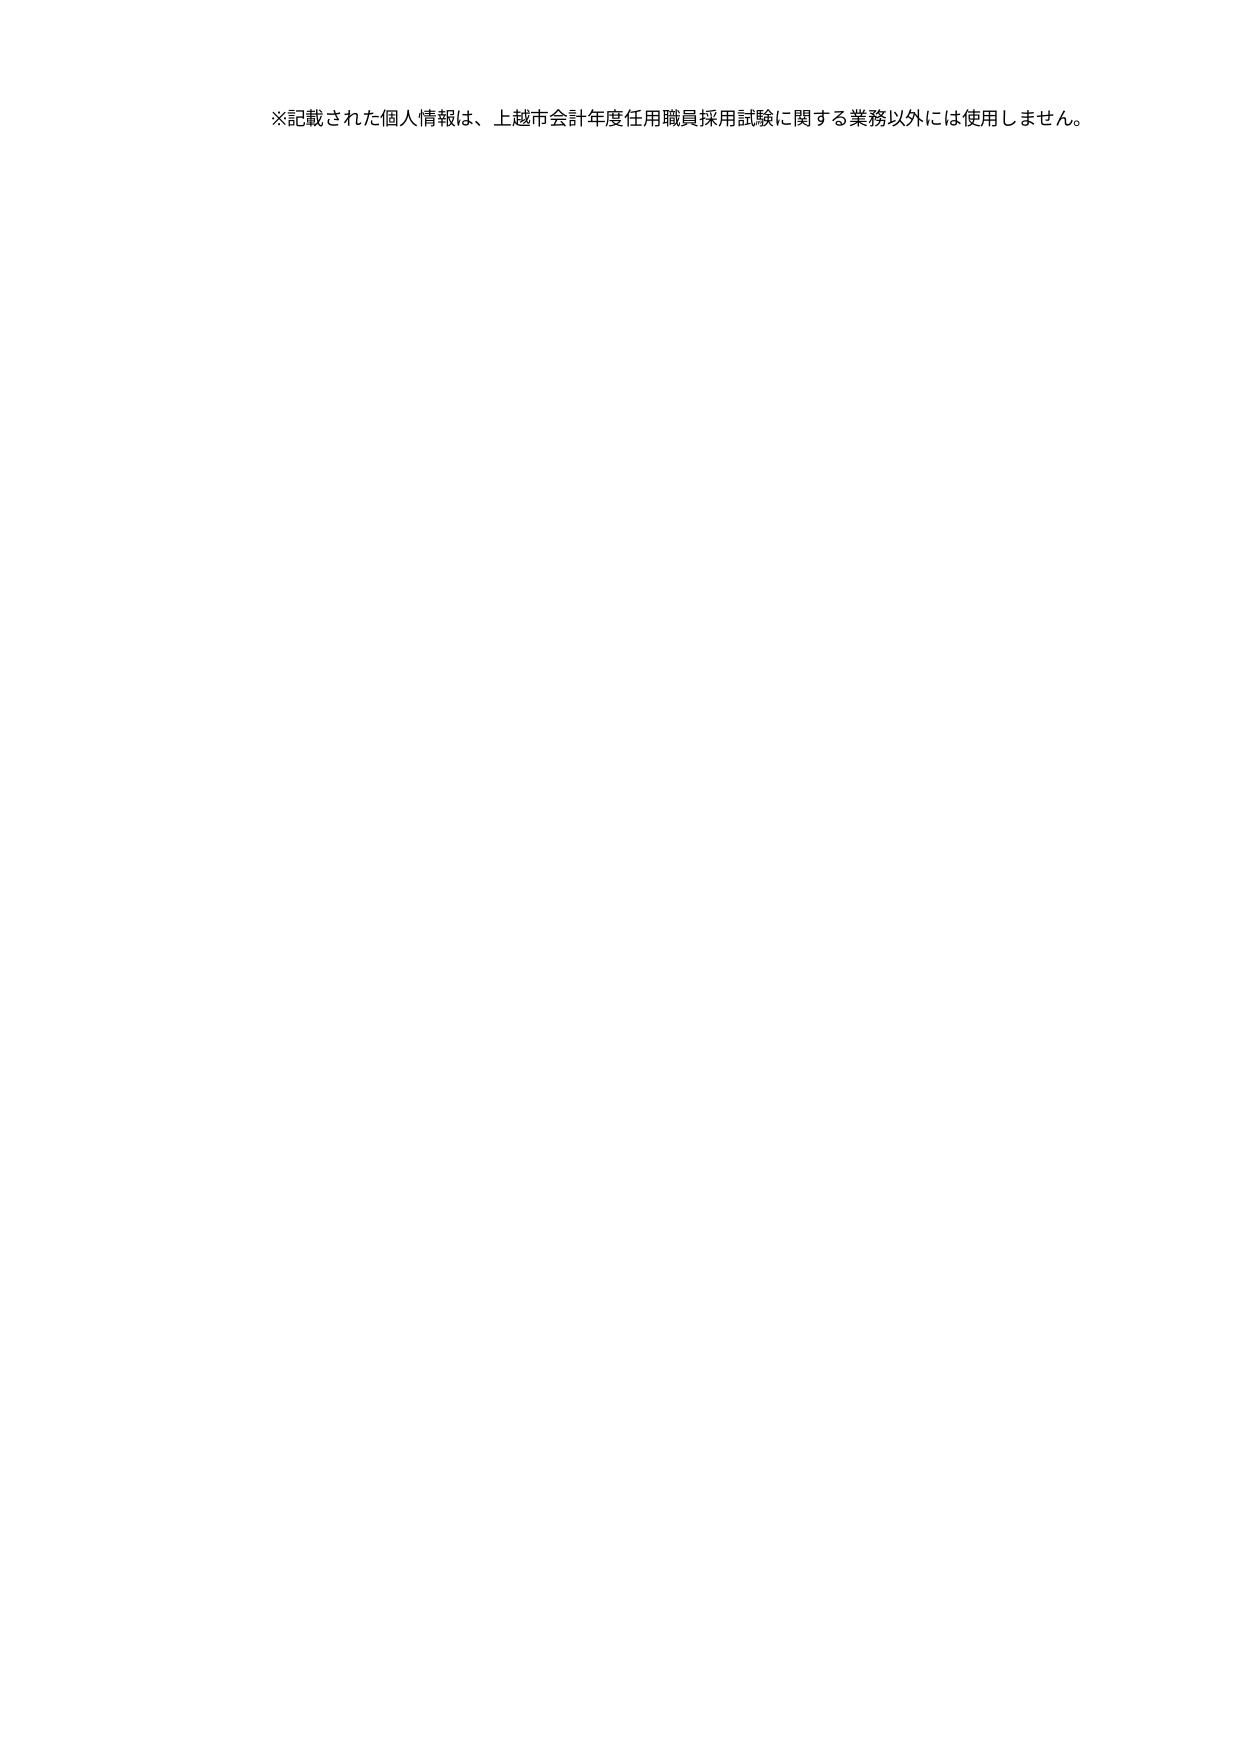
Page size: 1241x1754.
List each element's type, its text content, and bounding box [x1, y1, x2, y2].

text ※記載された個人情報は、上越市会計年度任用職員採用試験に関する業務以外には使用しません。 [148, 98, 1092, 136]
